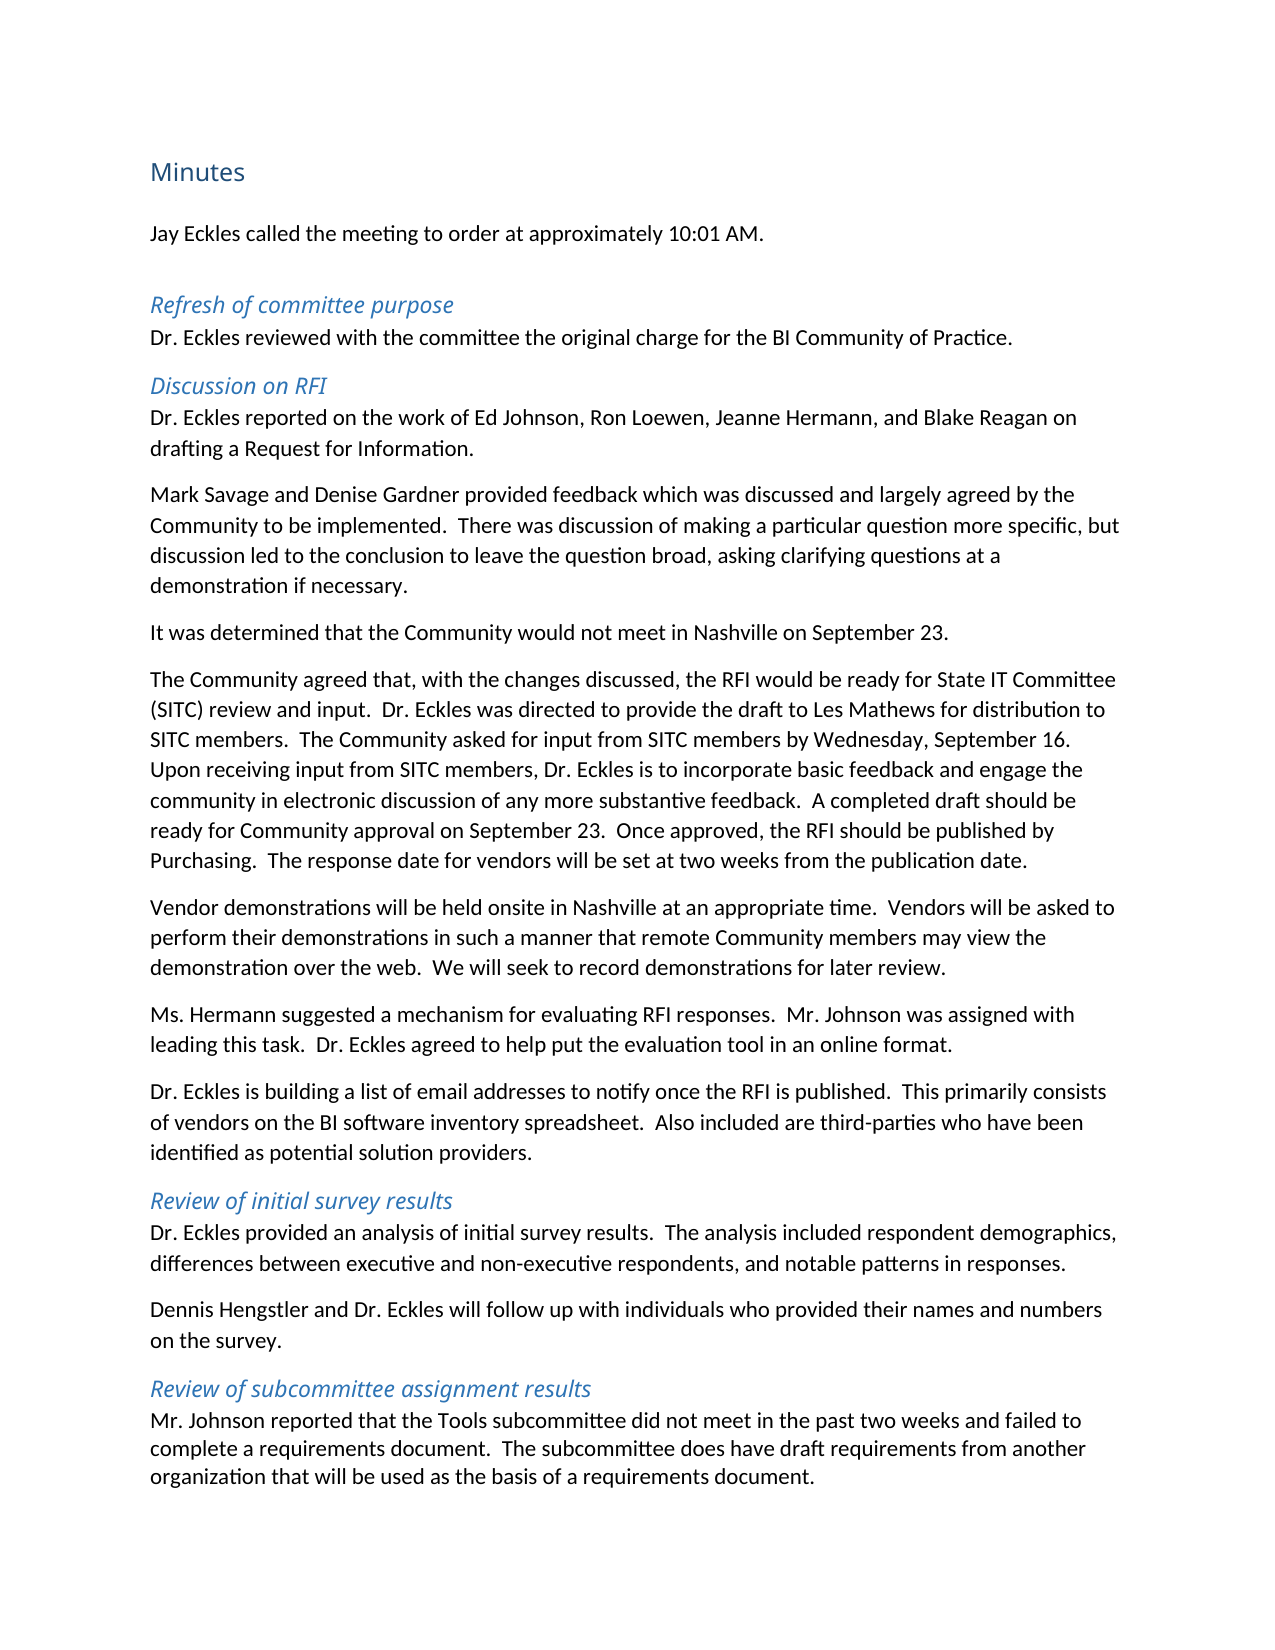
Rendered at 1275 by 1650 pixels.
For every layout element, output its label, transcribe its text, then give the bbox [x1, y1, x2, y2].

subtitle Refresh of committee purpose [150, 289, 1125, 320]
text The Community agreed that, with the changes discussed, the RFI would be ready for State IT Committee (SITC) review and input. Dr. Eckles was directed to provide the draft to Les Mathews for distribution to SITC members. The Community asked for input from SITC members by Wednesday, September 16. Upon receiving input from SITC members, Dr. Eckles is to incorporate basic feedback and engage the community in electronic discussion of any more substantive feedback. A completed draft should be ready for Community approval on September 23. Once approved, the RFI should be published by Purchasing. The response date for vendors will be set at two weeks from the publication date. [150, 665, 1125, 874]
subtitle Discussion on RFI [150, 370, 1125, 401]
subtitle Minutes [150, 154, 1125, 188]
text Ms. Hermann suggested a mechanism for evaluating RFI responses. Mr. Johnson was assigned with leading this task. Dr. Eckles agreed to help put the evaluation tool in an online format. [150, 1000, 1125, 1058]
text Jay Eckles called the meeting to order at approximately 10:01 AM. [150, 219, 1125, 247]
text Dr. Eckles reported on the work of Ed Johnson, Ron Loewen, Jeanne Hermann, and Blake Reagan on drafting a Request for Information. [150, 403, 1125, 462]
subtitle Review of initial survey results [150, 1185, 1125, 1216]
text Dennis Hengstler and Dr. Eckles will follow up with individuals who provided their names and numbers on the survey. [150, 1296, 1125, 1354]
subtitle Review of subcommittee assignment results [150, 1373, 1125, 1404]
text Vendor demonstrations will be held onsite in Nashville at an appropriate time. Vendors will be asked to perform their demonstrations in such a manner that remote Community members may view the demonstration over the web. We will seek to record demonstrations for later review. [150, 893, 1125, 981]
text Dr. Eckles provided an analysis of initial survey results. The analysis included respondent demographics, differences between executive and non-executive respondents, and notable patterns in responses. [150, 1218, 1125, 1277]
text Dr. Eckles reviewed with the committee the original charge for the BI Community of Practice. [150, 323, 1125, 351]
text Dr. Eckles is building a list of email addresses to notify once the RFI is published. This primarily consists of vendors on the BI software inventory spreadsheet. Also included are third-parties who have been identified as potential solution providers. [150, 1077, 1125, 1166]
text Mr. Johnson reported that the Tools subcommittee did not meet in the past two weeks and failed to complete a requirements document. The subcommittee does have draft requirements from another organization that will be used as the basis of a requirements document. [150, 1406, 1125, 1490]
text Mark Savage and Denise Gardner provided feedback which was discussed and largely agreed by the Community to be implemented. There was discussion of making a particular question more specific, but discussion led to the conclusion to leave the question broad, asking clarifying questions at a demonstration if necessary. [150, 481, 1125, 599]
text It was determined that the Community would not meet in Nashville on September 23. [150, 618, 1125, 646]
